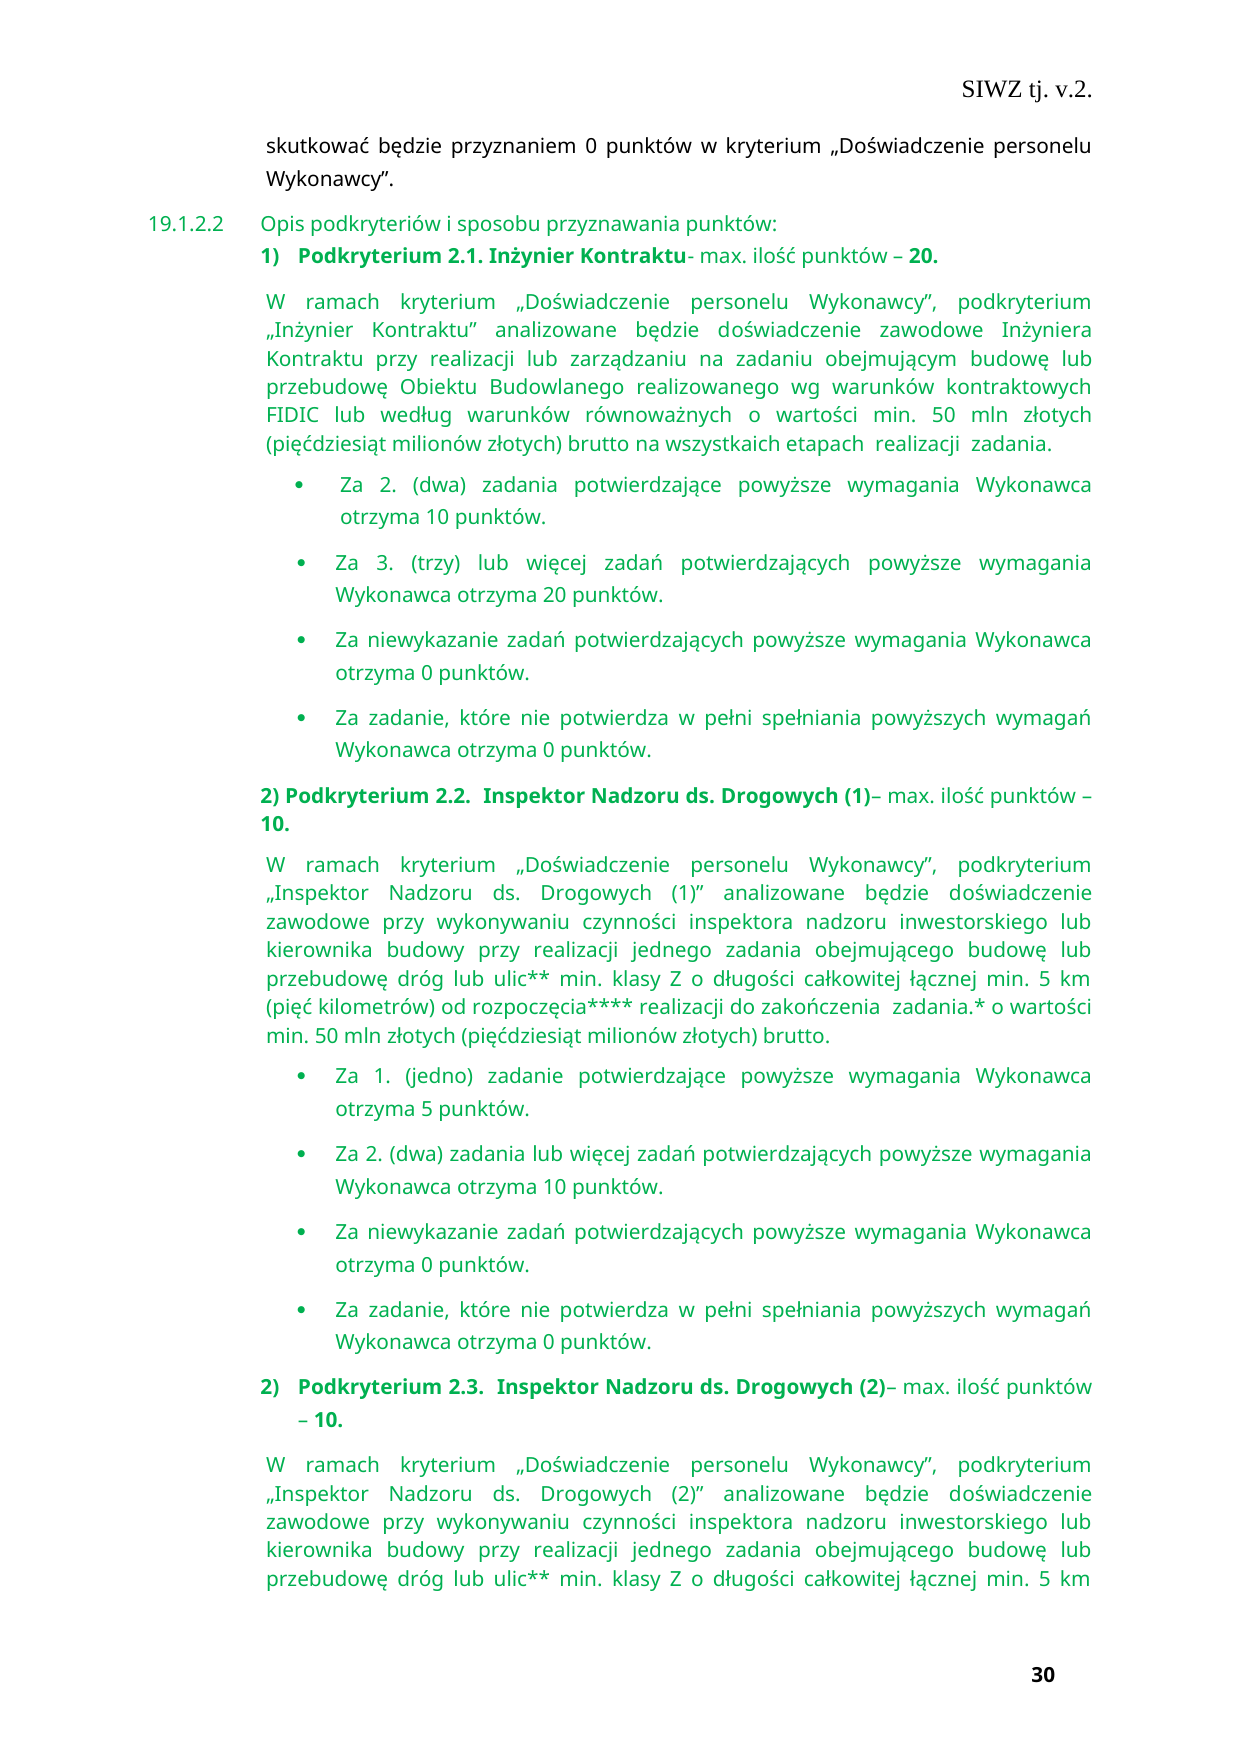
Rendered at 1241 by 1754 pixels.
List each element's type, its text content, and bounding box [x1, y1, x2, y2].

text 2) Podkryterium 2.2. Inspektor Nadzoru ds. Drogowych (1)– max. ilość punktów – 10. [260, 781, 1092, 838]
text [266, 131, 1092, 192]
list Za 3. (trzy) lub więcej zadań potwierdzających powyższe wymagania Wykonawca otrzyma 20 punktów. [298, 548, 1092, 609]
list Za niewykazanie zadań potwierdzających powyższe wymagania Wykonawca otrzyma 0 punktów. [298, 625, 1092, 686]
list Za 2. (dwa) zadania lub więcej zadań potwierdzających powyższe wymagania Wykonawca otrzyma 10 punktów. [298, 1139, 1092, 1200]
list Opis podkryteriów i sposobu przyznawania punktów: [148, 209, 1092, 237]
list Podkryterium 2.1. Inżynier Kontraktu- max. ilość punktów – 20. [260, 242, 1092, 270]
list Za 1. (jedno) zadanie potwierdzające powyższe wymagania Wykonawca otrzyma 5 punktów. [298, 1062, 1092, 1123]
list Za 2. (dwa) zadania potwierdzające powyższe wymagania Wykonawca otrzyma 10 punktów. [295, 470, 1092, 531]
text W ramach kryterium „Doświadczenie personelu Wykonawcy”, podkryterium „Inżynier Kontraktu” analizowane będzie doświadczenie zawodowe Inżyniera Kontraktu przy realizacji lub zarządzaniu na zadaniu obejmującym budowę lub przebudowę Obiektu Budowlanego realizowanego wg warunków kontraktowych FIDIC lub według warunków równoważnych o wartości min. 50 mln złotych (pięćdziesiąt milionów złotych) brutto na wszystkaich etapach realizacji zadania. [266, 287, 1092, 457]
text W ramach kryterium „Doświadczenie personelu Wykonawcy”, podkryterium „Inspektor Nadzoru ds. Drogowych (1)” analizowane będzie doświadczenie zawodowe przy wykonywaniu czynności inspektora nadzoru inwestorskiego lub kierownika budowy przy realizacji jednego zadania obejmującego budowę lub przebudowę dróg lub ulic** min. klasy Z o długości całkowitej łącznej min. 5 km (pięć kilometrów) od rozpoczęcia**** realizacji do zakończenia zadania.* o wartości min. 50 mln złotych (pięćdziesiąt milionów złotych) brutto. [266, 850, 1092, 1049]
list Za niewykazanie zadań potwierdzających powyższe wymagania Wykonawca otrzyma 0 punktów. [298, 1217, 1092, 1278]
list Podkryterium 2.3. Inspektor Nadzoru ds. Drogowych (2)– max. ilość punktów – 10. [260, 1372, 1092, 1433]
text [266, 1450, 1092, 1592]
list Za zadanie, które nie potwierdza w pełni spełniania powyższych wymagań Wykonawca otrzyma 0 punktów. [298, 1295, 1092, 1356]
list Za zadanie, które nie potwierdza w pełni spełniania powyższych wymagań Wykonawca otrzyma 0 punktów. [298, 703, 1092, 764]
